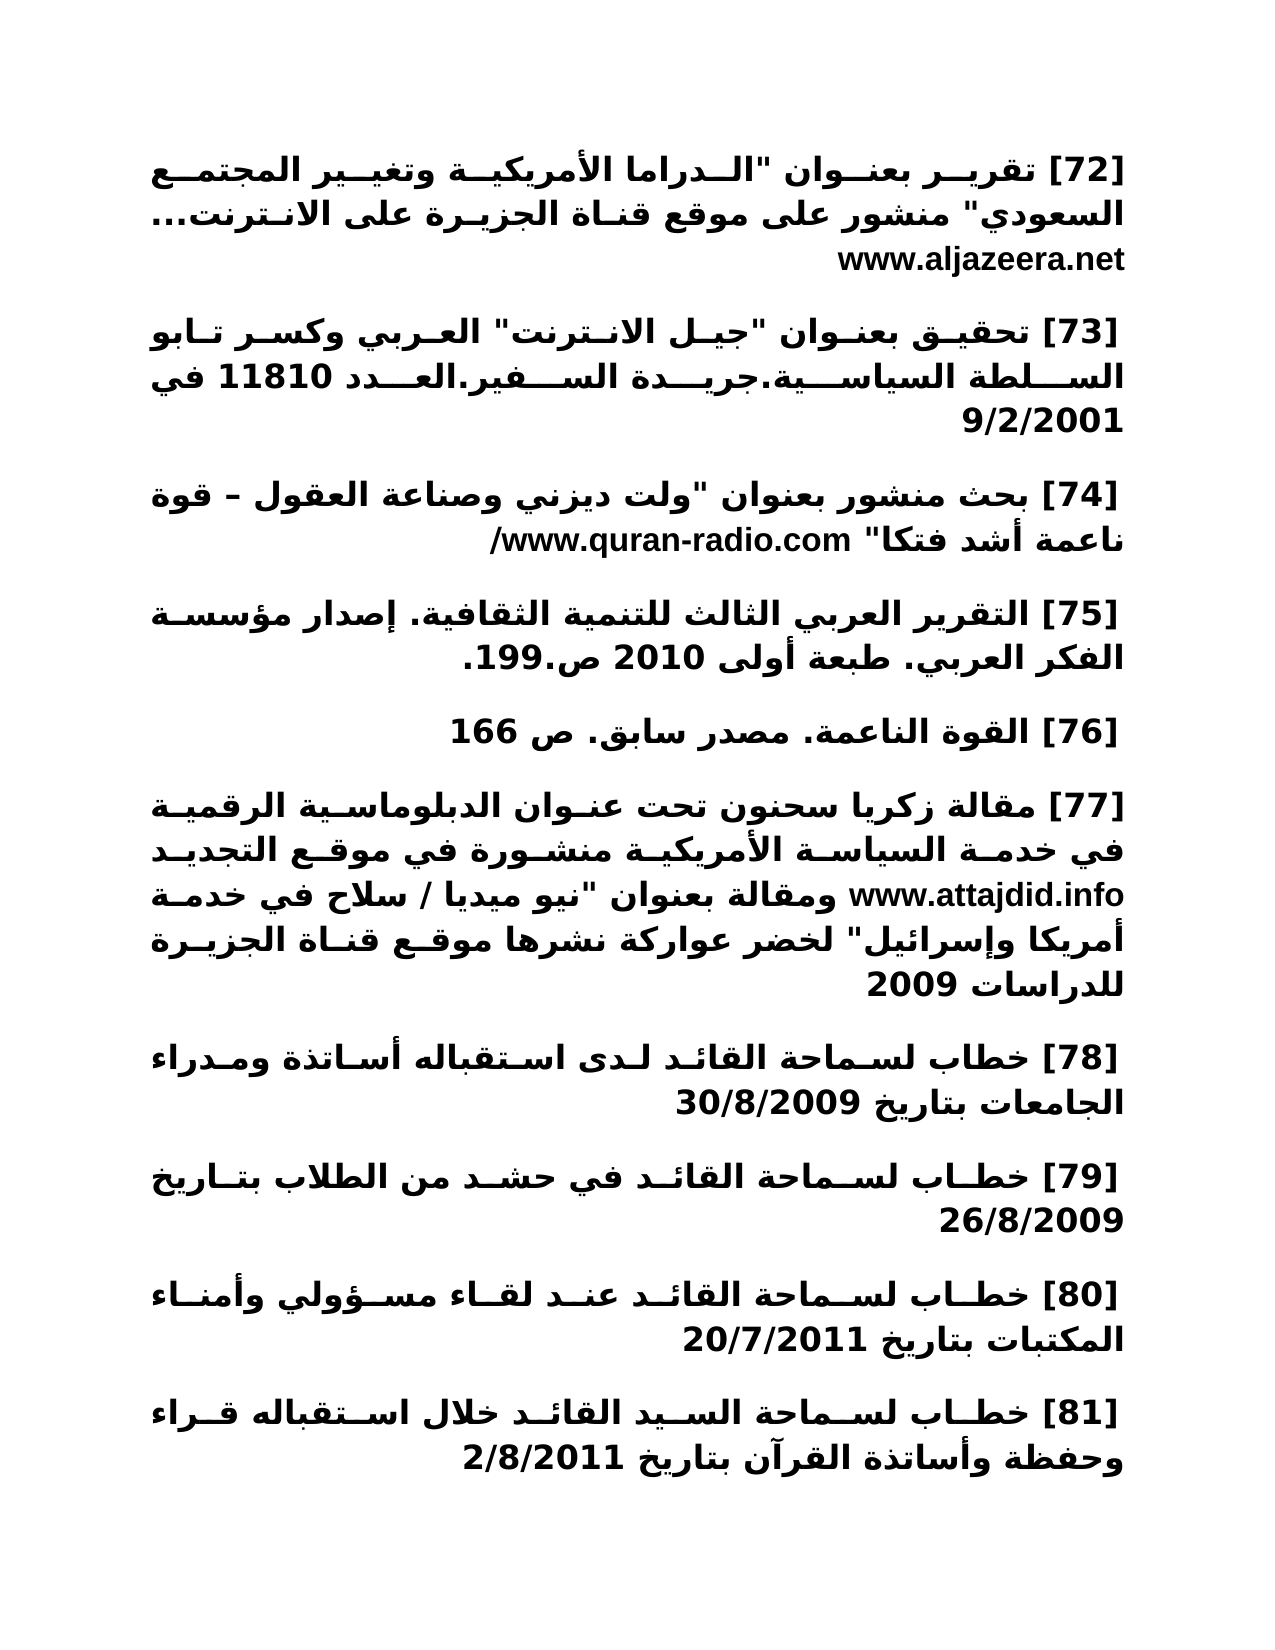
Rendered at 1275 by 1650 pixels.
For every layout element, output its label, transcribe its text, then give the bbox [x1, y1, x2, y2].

text [78] خطاب لسماحة القائد لدى استقباله أساتذة ومدراء الجامعات بتاريخ 30/8/2009 [150, 1039, 1125, 1122]
text [80] خطاب لسماحة القائد عند لقاء مسؤولي وأمناء المكتبات بتاريخ 20/7/2011 [150, 1276, 1125, 1359]
text [76] القوة الناعمة. مصدر سابق. ص 166 [150, 713, 1125, 751]
text [73] تحقيق بعنوان "جيل الانترنت" العربي وكسر تابو السلطة السياسية.جريدة السفير.العدد 11810 في 9/2/2001 [150, 312, 1125, 441]
text [74] بحث منشور بعنوان "ولت ديزني وصناعة العقول – قوة ناعمة أشد فتكا" www.quran-radio.com/ [150, 475, 1125, 559]
text [72] تقرير بعنوان "الدراما الأمريكية وتغيير المجتمع السعودي" منشور على موقع قناة الجزيرة على الانترنت...www.aljazeera.net [150, 150, 1125, 278]
text [81] خطاب لسماحة السيد القائد خلال استقباله قراء وحفظة وأساتذة القرآن بتاريخ 2/8/2011 [150, 1394, 1125, 1477]
text [79] خطاب لسماحة القائد في حشد من الطلاب بتاريخ 26/8/2009 [150, 1157, 1125, 1241]
text [77] مقالة زكريا سحنون تحت عنوان الدبلوماسية الرقمية في خدمة السياسة الأمريكية منشورة في موقع التجديد www.attajdid.info ومقالة بعنوان "نيو ميديا / سلاح في خدمة أمريكا وإسرائيل" لخضر عواركة نشرها موقع قناة الجزيرة للدراسات 2009 [150, 786, 1125, 1004]
text [75] التقرير العربي الثالث للتنمية الثقافية. إصدار مؤسسة الفكر العربي. طبعة أولى 2010 ص.199. [150, 594, 1125, 678]
